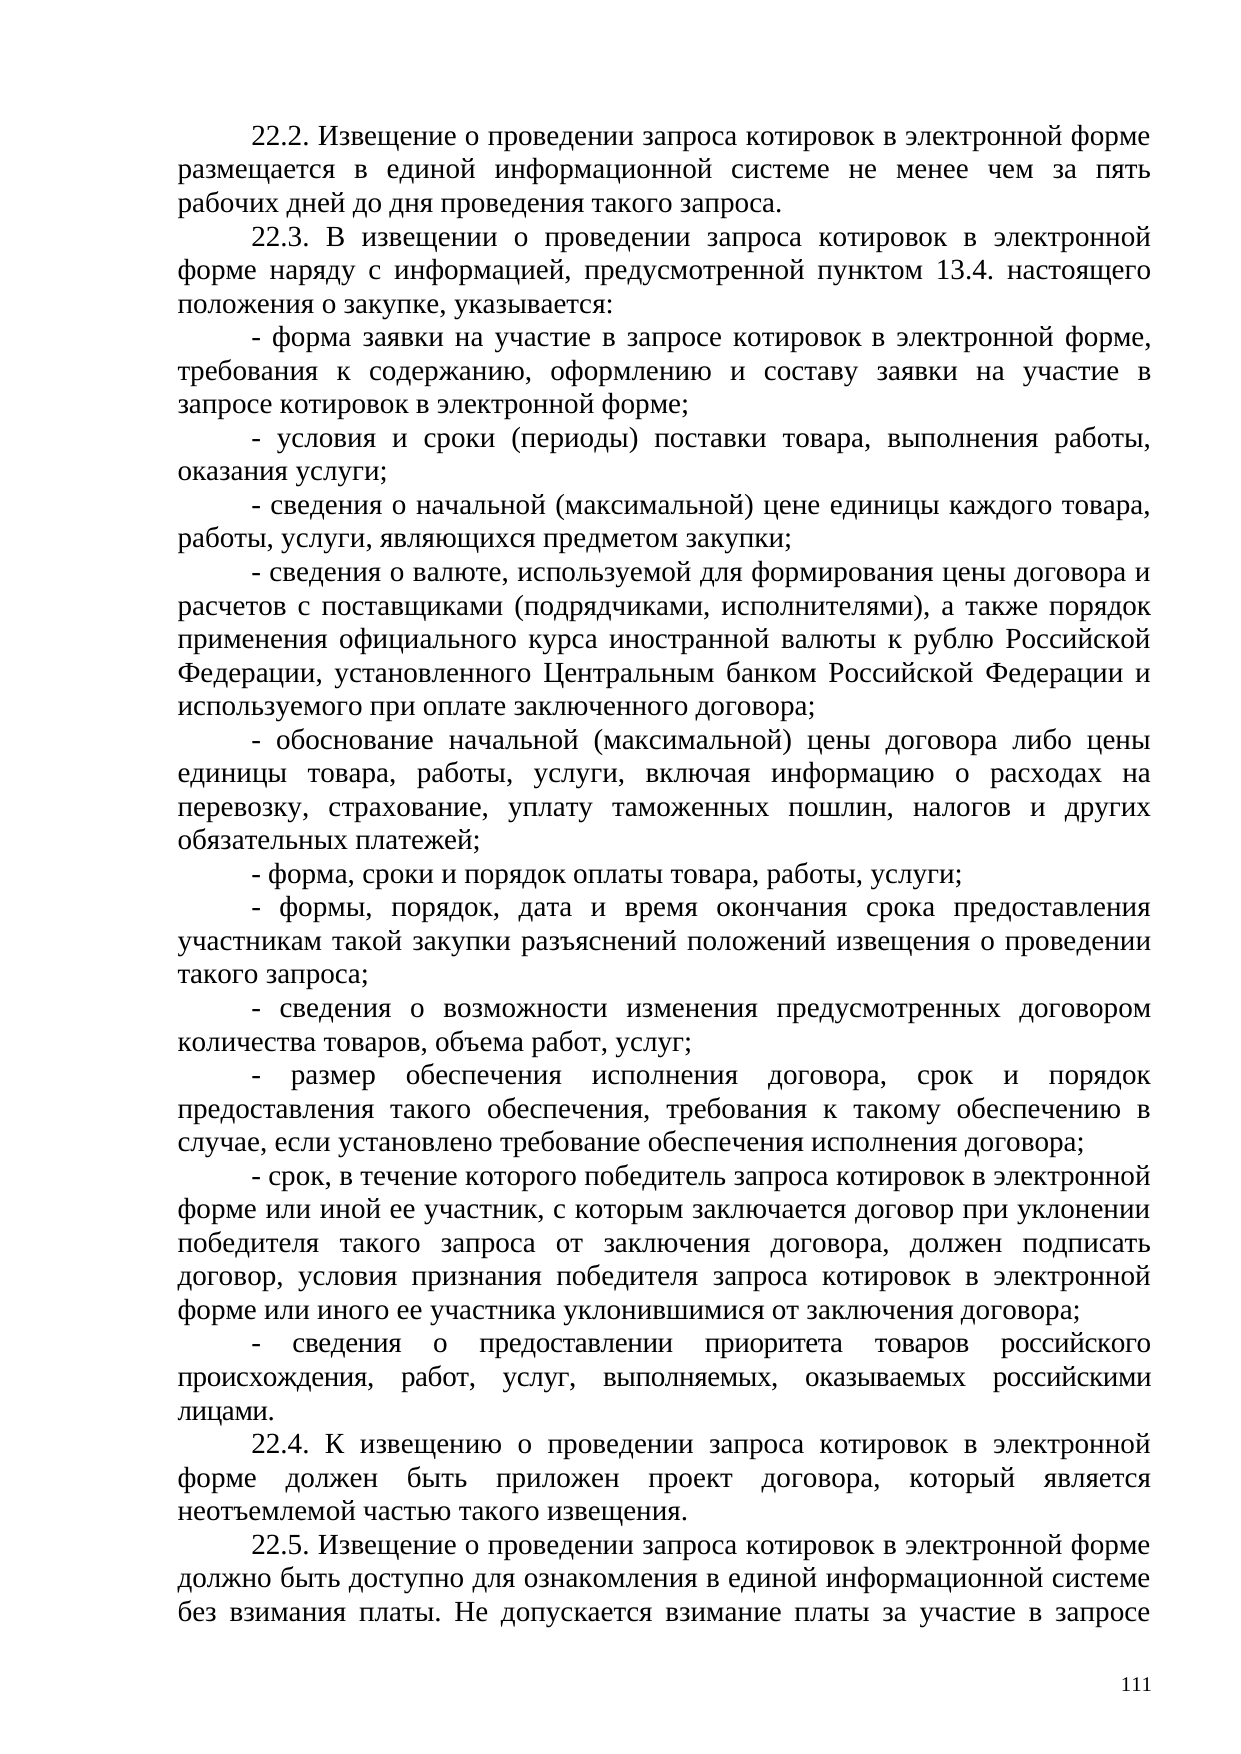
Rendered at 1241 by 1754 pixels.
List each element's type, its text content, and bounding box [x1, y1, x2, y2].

text - сведения о предоставлении приоритета товаров российского происхождения, работ, услуг, выполняемых, оказываемых российскими лицами. [177, 1326, 1152, 1426]
text - форма заявки на участие в запросе котировок в электронной форме, требования к содержанию, оформлению и составу заявки на участие в запросе котировок в электронной форме; [177, 319, 1152, 420]
text - обоснование начальной (максимальной) цены договора либо цены единицы товара, работы, услуги, включая информацию о расходах на перевозку, страхование, уплату таможенных пошлин, налогов и других обязательных платежей; [177, 722, 1152, 856]
text 22.3. В извещении о проведении запроса котировок в электронной форме наряду с информацией, предусмотренной пунктом 13.4. настоящего положения о закупке, указывается: [177, 219, 1152, 319]
text 22.4. К извещению о проведении запроса котировок в электронной форме должен быть приложен проект договора, который является неотъемлемой частью такого извещения. [177, 1426, 1152, 1527]
text - срок, в течение которого победитель запроса котировок в электронной форме или иной ее участник, с которым заключается договор при уклонении победителя такого запроса от заключения договора, должен подписать договор, условия признания победителя запроса котировок в электронной форме или иного ее участника уклонившимися от заключения договора; [177, 1158, 1152, 1326]
text - сведения о начальной (максимальной) цене единицы каждого товара, работы, услуги, являющихся предметом закупки; [177, 487, 1152, 554]
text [177, 1527, 1152, 1627]
text - формы, порядок, дата и время окончания срока предоставления участникам такой закупки разъяснений положений извещения о проведении такого запроса; [177, 889, 1152, 990]
text - сведения о возможности изменения предусмотренных договором количества товаров, объема работ, услуг; [177, 990, 1152, 1057]
text - размер обеспечения исполнения договора, срок и порядок предоставления такого обеспечения, требования к такому обеспечению в случае, если установлено требование обеспечения исполнения договора; [177, 1057, 1152, 1158]
text - форма, сроки и порядок оплаты товара, работы, услуги; [177, 856, 1152, 889]
text 22.2. Извещение о проведении запроса котировок в электронной форме размещается в единой информационной системе не менее чем за пять рабочих дней до дня проведения такого запроса. [177, 118, 1152, 219]
text - сведения о валюте, используемой для формирования цены договора и расчетов с поставщиками (подрядчиками, исполнителями), а также порядок применения официального курса иностранной валюты к рублю Российской Федерации, установленного Центральным банком Российской Федерации и используемого при оплате заключенного договора; [177, 554, 1152, 722]
text - условия и сроки (периоды) поставки товара, выполнения работы, оказания услуги; [177, 420, 1152, 487]
